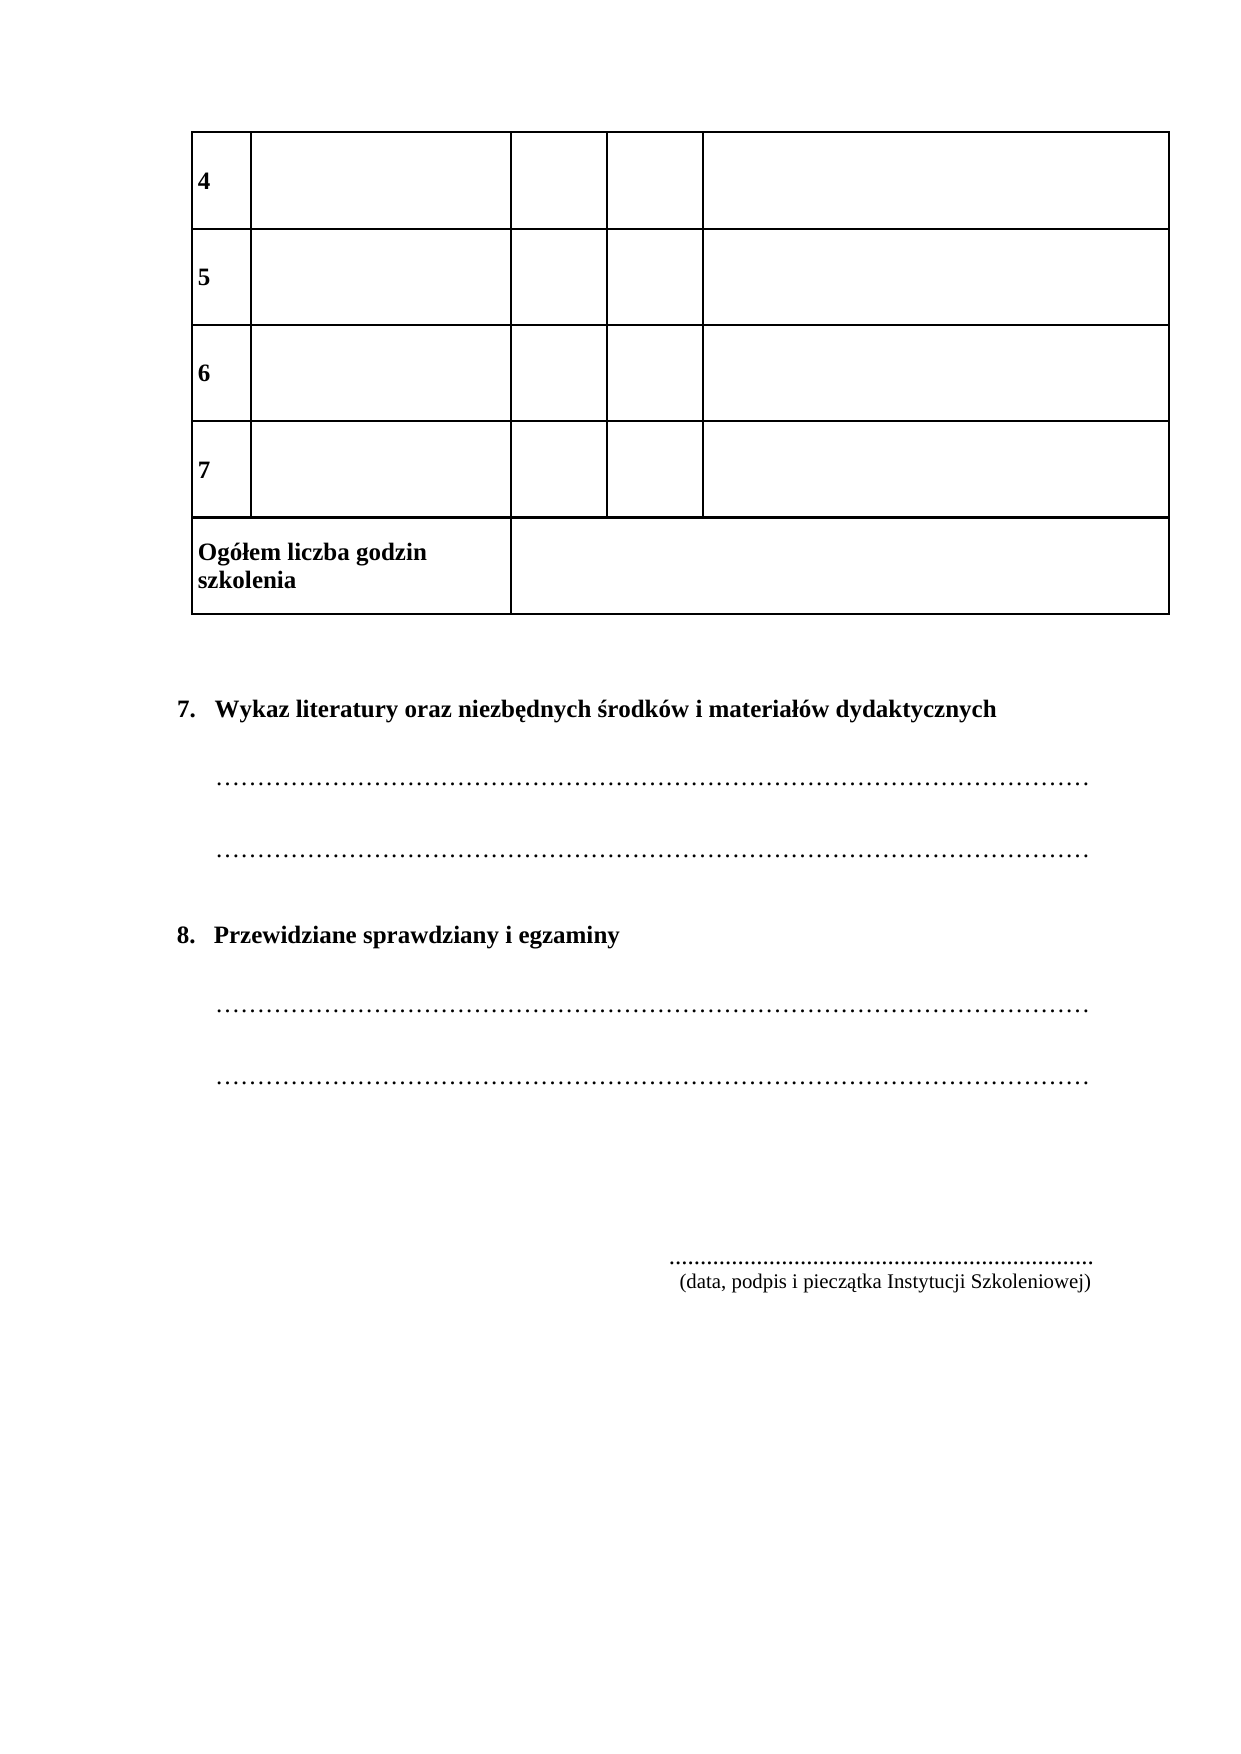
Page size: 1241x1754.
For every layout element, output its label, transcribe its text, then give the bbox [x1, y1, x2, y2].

table_cell [512, 326, 606, 420]
table_cell [252, 133, 510, 227]
list …………………………………………………………………………………………… [215, 762, 1104, 791]
table_cell [608, 326, 702, 420]
table_cell [608, 422, 702, 516]
table_cell [704, 326, 1168, 420]
text …………………………………………………………………………………………… [215, 1061, 1104, 1090]
table_cell 4 [193, 133, 250, 227]
list Przewidziane sprawdziany i egzaminy [177, 921, 1104, 949]
table_cell [512, 133, 606, 227]
table_cell [512, 519, 1168, 613]
table_cell [608, 133, 702, 227]
table_cell [704, 422, 1168, 516]
table_cell [608, 230, 702, 324]
table_cell [512, 230, 606, 324]
table_cell 7 [193, 422, 250, 516]
table_cell Ogółem liczba godzin szkolenia [193, 519, 510, 613]
text .................................................................... [650, 1241, 1097, 1269]
table_cell 6 [193, 326, 250, 420]
list …………………………………………………………………………………………… [215, 989, 1104, 1017]
table_cell [704, 230, 1168, 324]
list Wykaz literatury oraz niezbędnych środków i materiałów dydaktycznych [177, 694, 1104, 723]
table_cell [512, 422, 606, 516]
table_cell [252, 422, 510, 516]
table_cell [704, 133, 1168, 227]
text (data, podpis i pieczątka Instytucji Szkoleniowej) [679, 1269, 1097, 1293]
text …………………………………………………………………………………………… [215, 834, 1104, 863]
table_cell [252, 326, 510, 420]
table_cell 5 [193, 230, 250, 324]
table_cell [252, 230, 510, 324]
